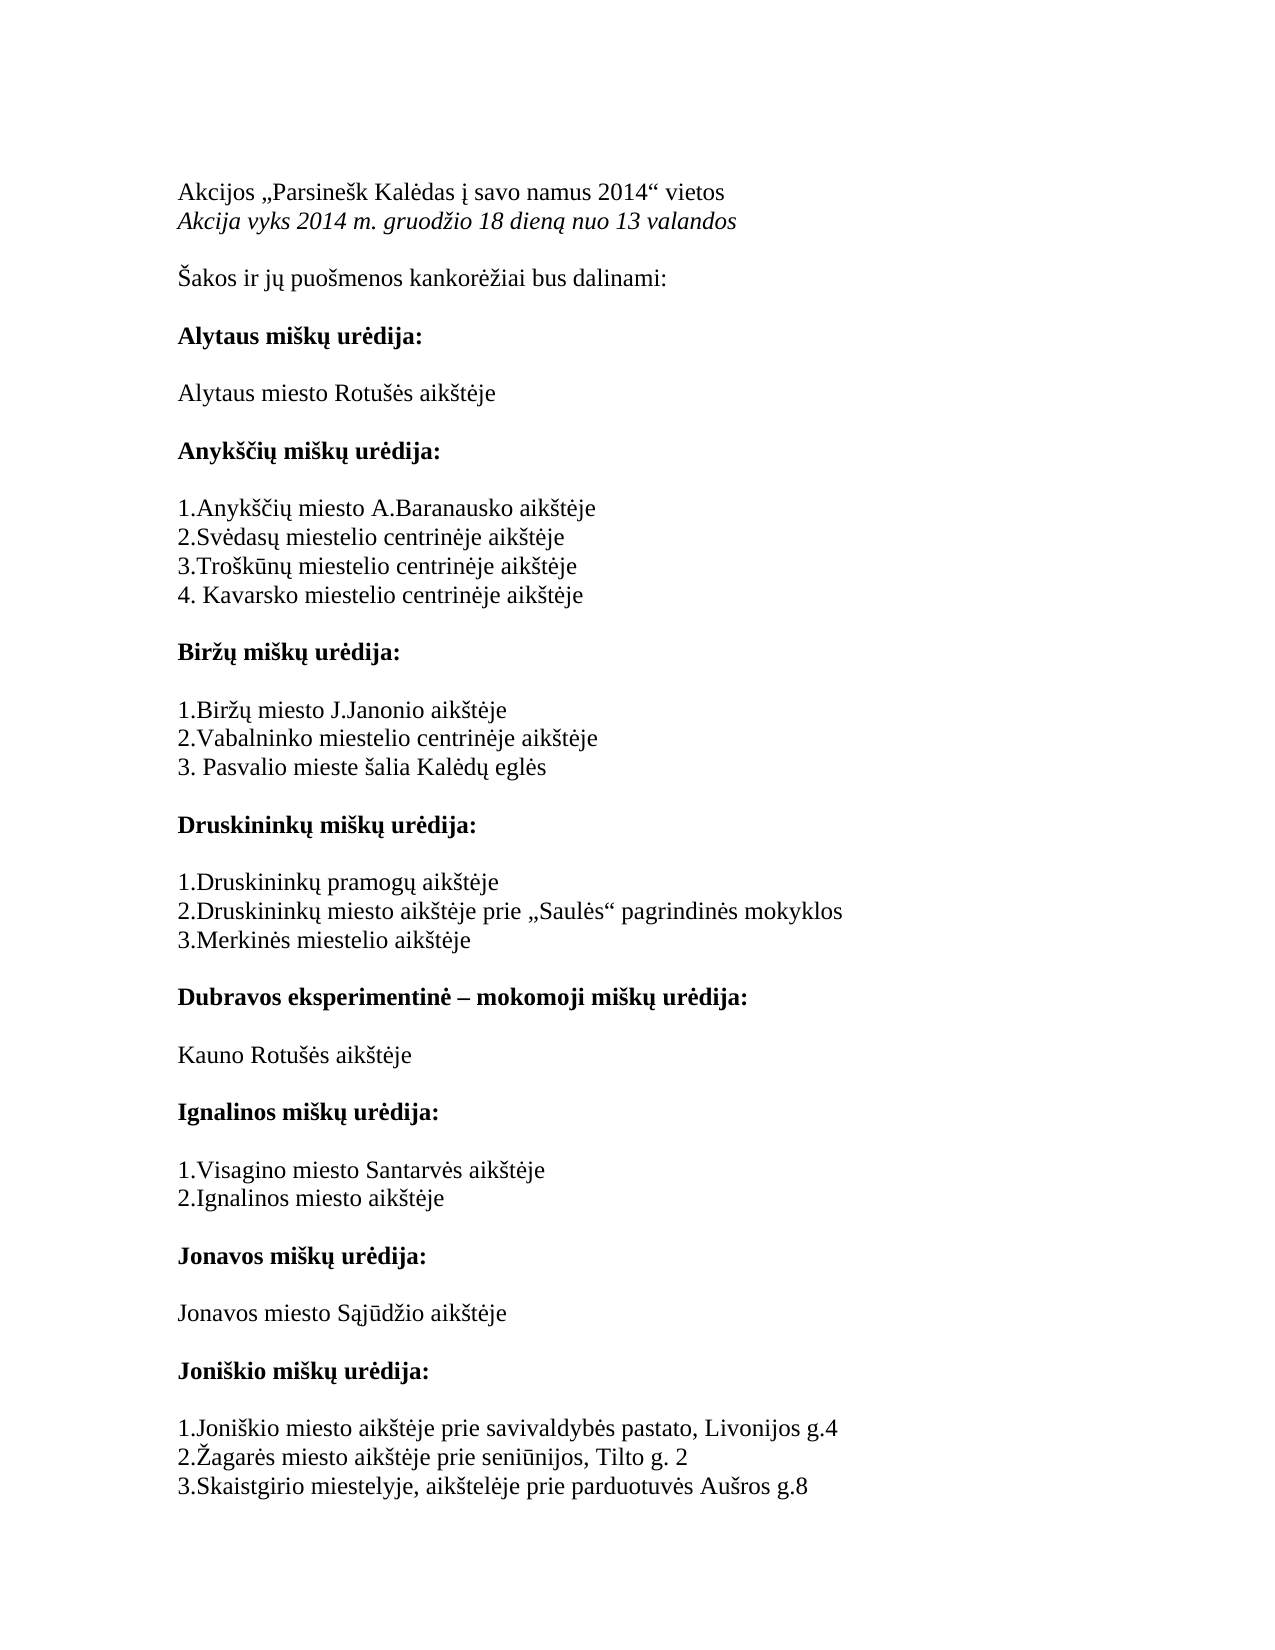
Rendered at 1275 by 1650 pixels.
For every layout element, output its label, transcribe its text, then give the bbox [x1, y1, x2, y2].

text Dubravos eksperimentinė – mokomoji miškų urėdija: [177, 982, 1216, 1011]
text Jonavos miškų urėdija: [177, 1241, 1216, 1270]
text 1.Biržų miesto J.Janonio aikštėje [177, 695, 1216, 723]
text Kauno Rotušės aikštėje [177, 1040, 1216, 1068]
text 2.Vabalninko miestelio centrinėje aikštėje [177, 723, 1216, 752]
text Anykščių miškų urėdija: [177, 436, 1216, 465]
text Šakos ir jų puošmenos kankorėžiai bus dalinami: [177, 263, 1216, 292]
text Alytaus miškų urėdija: [177, 321, 1216, 350]
text 2.Žagarės miesto aikštėje prie seniūnijos, Tilto g. 2 [177, 1442, 1216, 1471]
text 3.Skaistgirio miestelyje, aikštelėje prie parduotuvės Aušros g.8 [177, 1471, 1216, 1500]
text 3.Merkinės miestelio aikštėje [177, 925, 1216, 953]
text Joniškio miškų urėdija: [177, 1356, 1216, 1385]
text Druskininkų miškų urėdija: [177, 810, 1216, 838]
text 2.Svėdasų miestelio centrinėje aikštėje [177, 522, 1216, 551]
text Akcija vyks 2014 m. gruodžio 18 dieną nuo 13 valandos [177, 206, 1216, 235]
text 1.Joniškio miesto aikštėje prie savivaldybės pastato, Livonijos g.4 [177, 1413, 1216, 1442]
text Ignalinos miškų urėdija: [177, 1097, 1216, 1126]
text 2.Ignalinos miesto aikštėje [177, 1183, 1216, 1212]
text 1.Anykščių miesto A.Baranausko aikštėje [177, 493, 1216, 522]
text Alytaus miesto Rotušės aikštėje [177, 378, 1216, 407]
text Biržų miškų urėdija: [177, 637, 1216, 666]
text 1.Visagino miesto Santarvės aikštėje [177, 1155, 1216, 1183]
text 1.Druskininkų pramogų aikštėje [177, 867, 1216, 896]
text 3. Pasvalio mieste šalia Kalėdų eglės [177, 752, 1216, 781]
text 3.Troškūnų miestelio centrinėje aikštėje [177, 551, 1216, 580]
text Jonavos miesto Sąjūdžio aikštėje [177, 1298, 1216, 1327]
text Akcijos „Parsinešk Kalėdas į savo namus 2014“ vietos [177, 177, 1216, 206]
text 2.Druskininkų miesto aikštėje prie „Saulės“ pagrindinės mokyklos [177, 896, 1216, 925]
text 4. Kavarsko miestelio centrinėje aikštėje [177, 580, 1216, 608]
